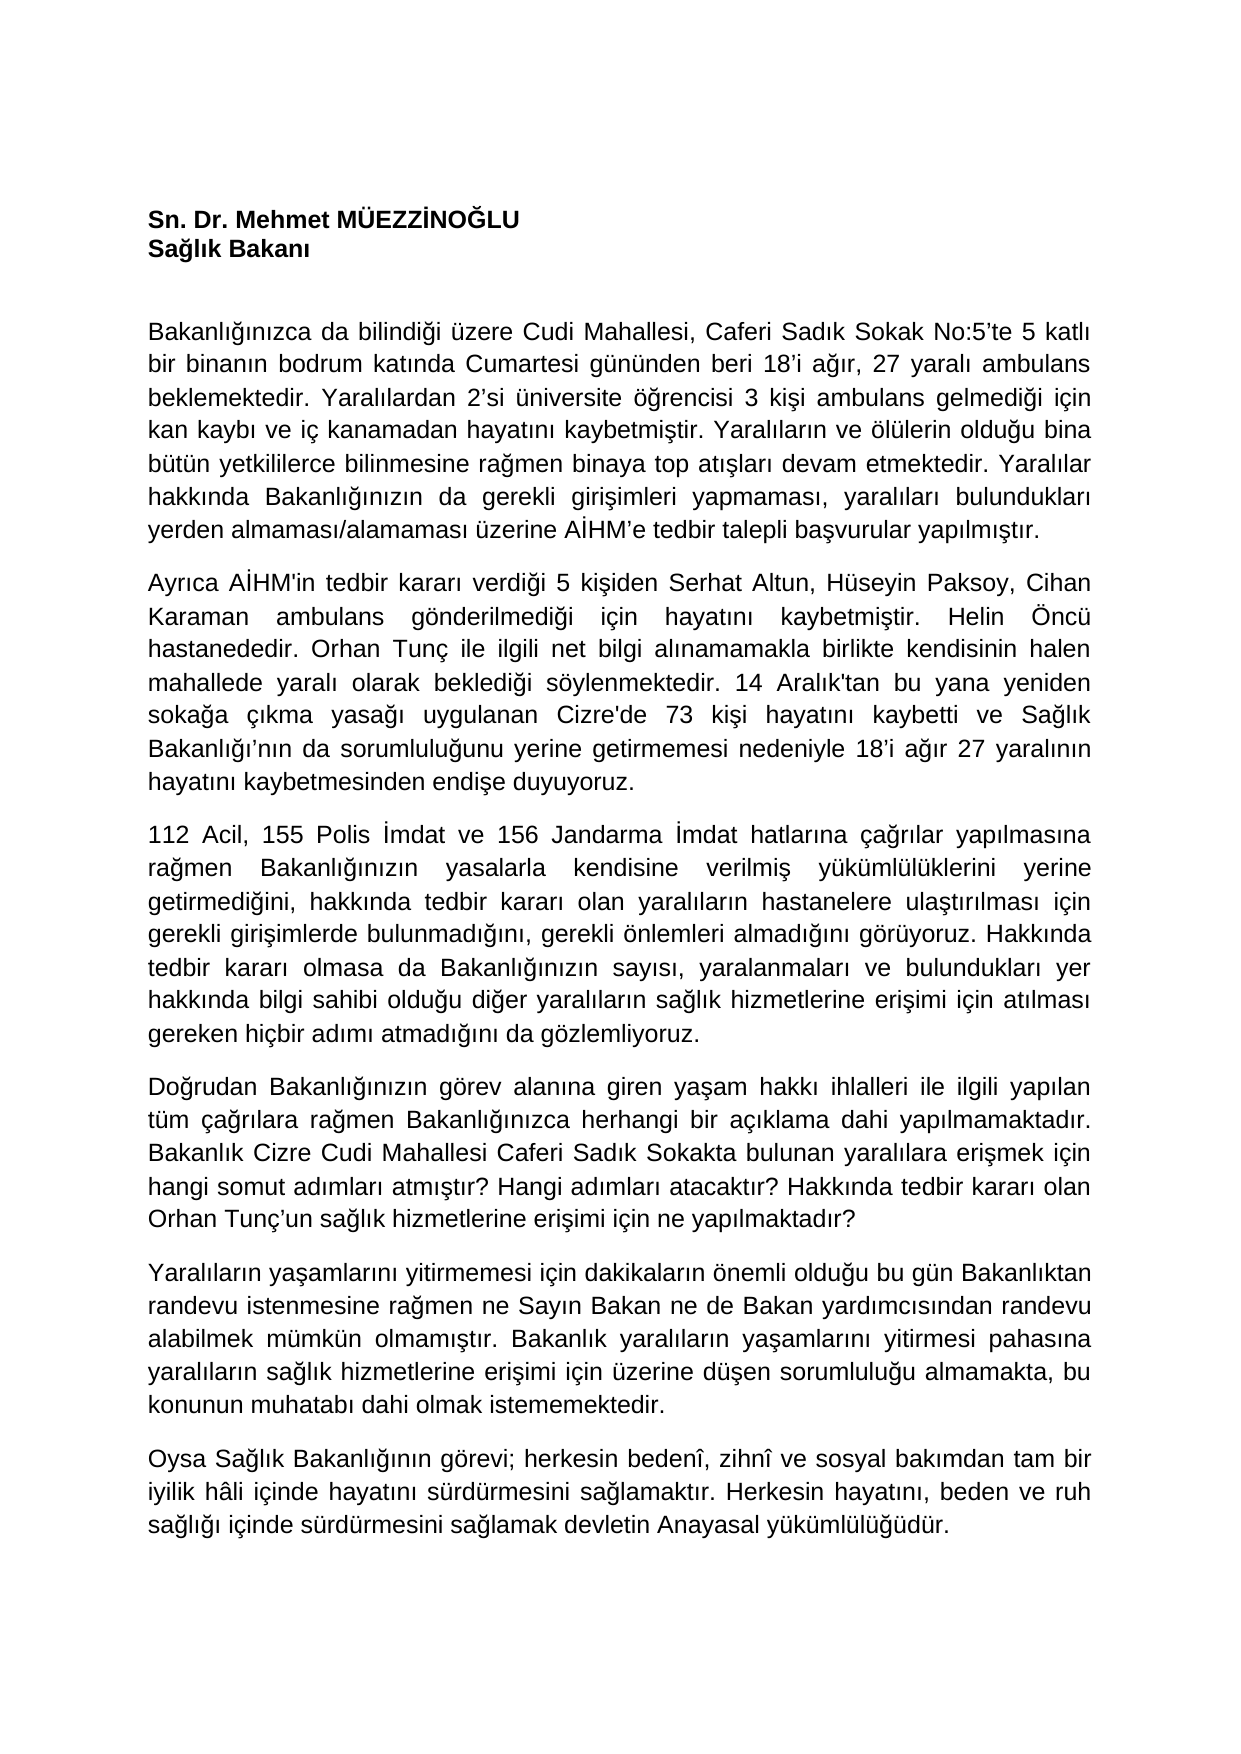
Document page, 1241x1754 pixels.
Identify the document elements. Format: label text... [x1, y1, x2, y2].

text Ayrıca AİHM'in tedbir kararı verdiği 5 kişiden Serhat Altun, Hüseyin Paksoy, Cihan Karaman ambulans gönderilmediği için hayatını kaybetmiştir. Helin Öncü hastanededir. Orhan Tunç ile ilgili net bilgi alınamamakla birlikte kendisinin halen mahallede yaralı olarak beklediği söylenmektedir. 14 Aralık'tan bu yana yeniden sokağa çıkma yasağı uygulanan Cizre'de 73 kişi hayatını kaybetti ve Sağlık Bakanlığı’nın da sorumluluğunu yerine getirmemesi nedeniyle 18’i ağır 27 yaralının hayatını kaybetmesinden endişe duyuyoruz. [148, 568, 1093, 795]
text Yaralıların yaşamlarını yitirmemesi için dakikaların önemli olduğu bu gün Bakanlıktan randevu istenmesine rağmen ne Sayın Bakan ne de Bakan yardımcısından randevu alabilmek mümkün olmamıştır. Bakanlık yaralıların yaşamlarını yitirmesi pahasına yaralıların sağlık hizmetlerine erişimi için üzerine düşen sorumluluğu almamakta, bu konunun muhatabı dahi olmak istememektedir. [148, 1258, 1093, 1419]
text Sn. Dr. Mehmet MÜEZZİNOĞLU [148, 205, 1093, 234]
text Doğrudan Bakanlığınızın görev alanına giren yaşam hakkı ihlalleri ile ilgili yapılan tüm çağrılara rağmen Bakanlığınızca herhangi bir açıklama dahi yapılmamaktadır. Bakanlık Cizre Cudi Mahallesi Caferi Sadık Sokakta bulunan yaralılara erişmek için hangi somut adımları atmıştır? Hangi adımları atacaktır? Hakkında tedbir kararı olan Orhan Tunç’un sağlık hizmetlerine erişimi için ne yapılmaktadır? [148, 1072, 1093, 1233]
text Oysa Sağlık Bakanlığının görevi; herkesin bedenî, zihnî ve sosyal bakımdan tam bir iyilik hâli içinde hayatını sürdürmesini sağlamaktır. Herkesin hayatını, beden ve ruh sağlığı içinde sürdürmesini sağlamak devletin Anayasal yükümlülüğüdür. [148, 1444, 1093, 1539]
text Sağlık Bakanı [148, 234, 1093, 263]
text Bakanlığınızca da bilindiği üzere Cudi Mahallesi, Caferi Sadık Sokak No:5’te 5 katlı bir binanın bodrum katında Cumartesi gününden beri 18’i ağır, 27 yaralı ambulans beklemektedir. Yaralılardan 2’si üniversite öğrencisi 3 kişi ambulans gelmediği için kan kaybı ve iç kanamadan hayatını kaybetmiştir. Yaralıların ve ölülerin olduğu bina bütün yetkililerce bilinmesine rağmen binaya top atışları devam etmektedir. Yaralılar hakkında Bakanlığınızın da gerekli girişimleri yapmaması, yaralıları bulundukları yerden almaması/alamaması üzerine AİHM’e tedbir talepli başvurular yapılmıştır. [148, 316, 1093, 543]
text 112 Acil, 155 Polis İmdat ve 156 Jandarma İmdat hatlarına çağrılar yapılmasına rağmen Bakanlığınızın yasalarla kendisine verilmiş yükümlülüklerini yerine getirmediğini, hakkında tedbir kararı olan yaralıların hastanelere ulaştırılması için gerekli girişimlerde bulunmadığını, gerekli önlemleri almadığını görüyoruz. Hakkında tedbir kararı olmasa da Bakanlığınızın sayısı, yaralanmaları ve bulundukları yer hakkında bilgi sahibi olduğu diğer yaralıların sağlık hizmetlerine erişimi için atılması gereken hiçbir adımı atmadığını da gözlemliyoruz. [148, 820, 1093, 1047]
